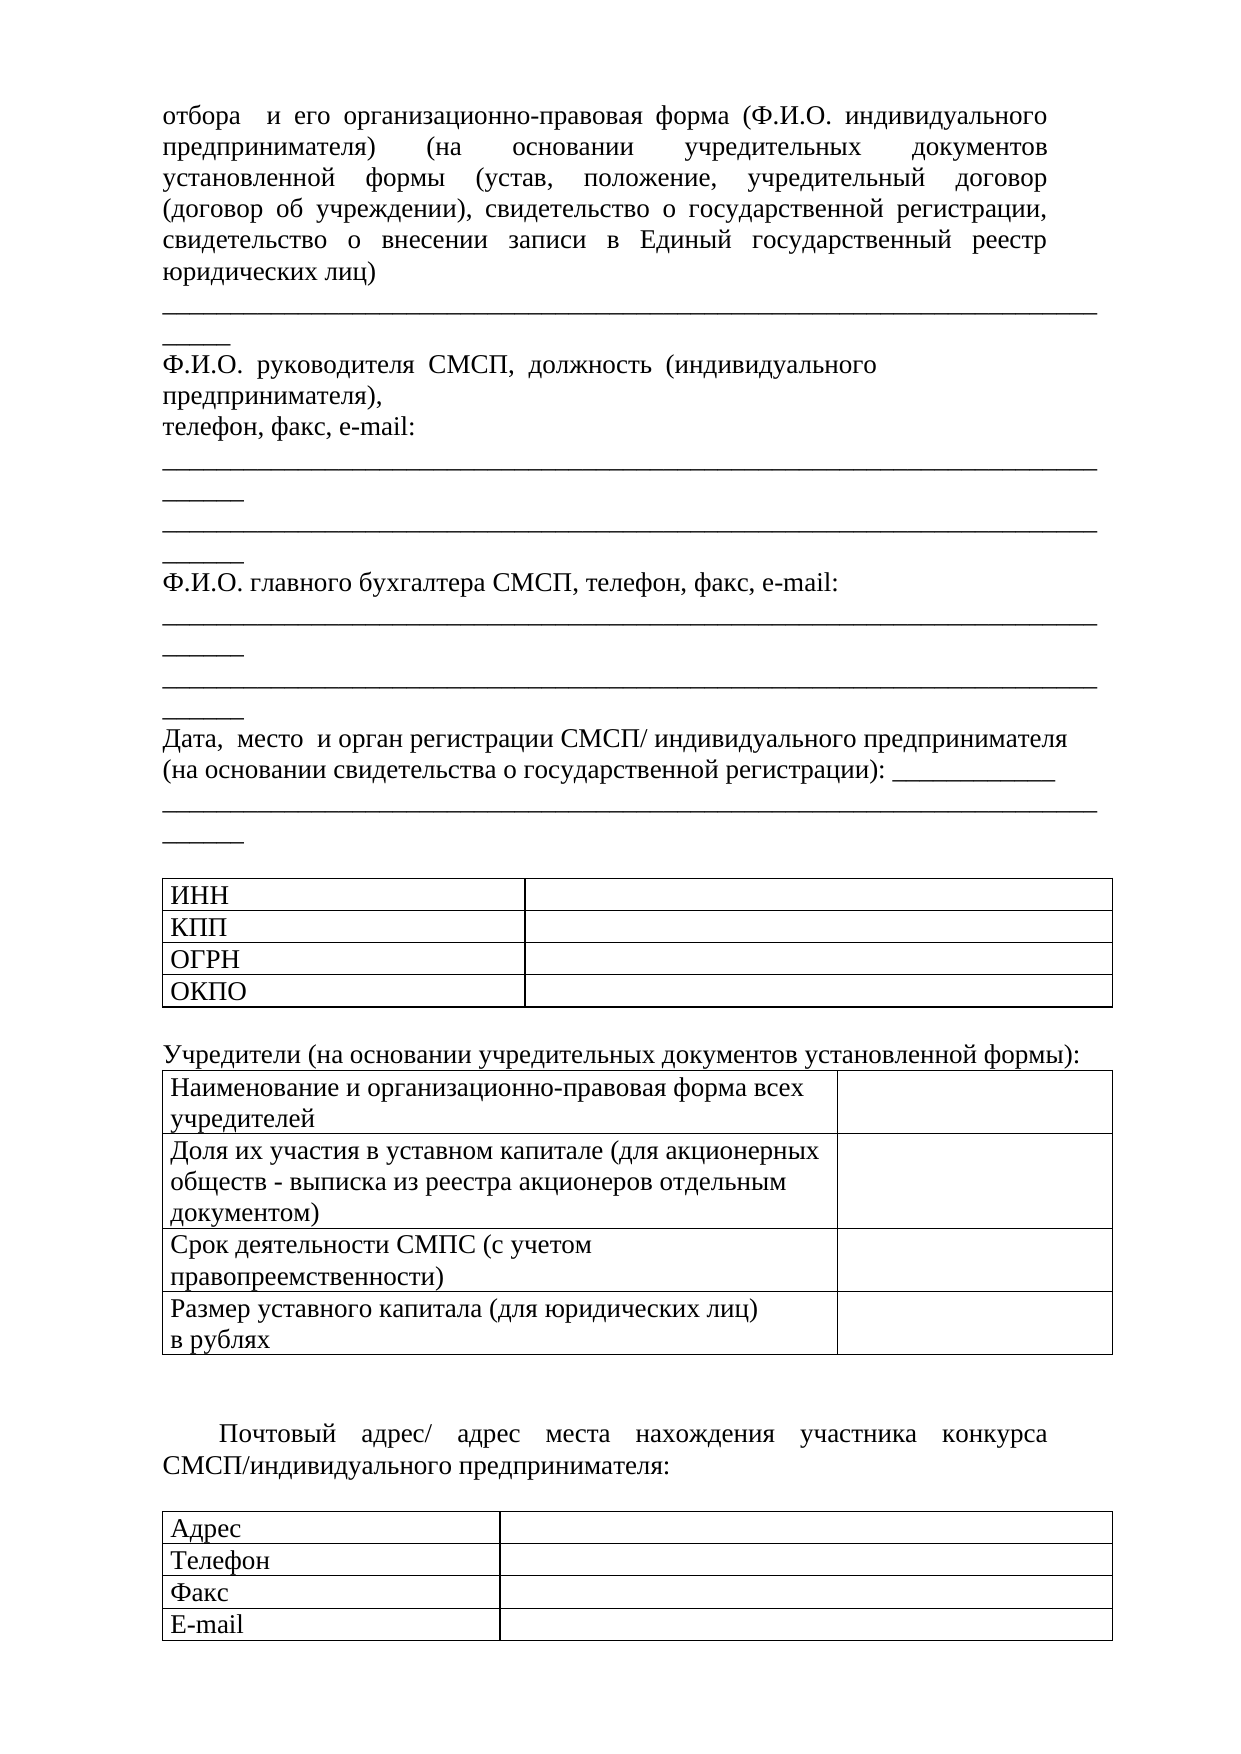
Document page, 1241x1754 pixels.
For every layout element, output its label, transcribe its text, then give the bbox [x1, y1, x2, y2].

text телефон, факс, e-mail: [162, 411, 1107, 442]
table_cell [501, 1576, 1112, 1608]
text ___________________________________________________________________________ [162, 597, 1107, 660]
table_header [526, 879, 1112, 910]
table_cell Размер уставного капитала (для юридических лиц) в рублях [163, 1292, 837, 1354]
text Ф.И.О. главного бухгалтера СМСП, телефон, факс, e-mail: [162, 566, 1107, 597]
table_cell ОГРН [163, 943, 524, 974]
text ___________________________________________________________________________ [162, 784, 1107, 847]
table_header Адрес [163, 1512, 499, 1543]
table_cell Телефон [163, 1544, 499, 1575]
text Учредители (на основании учредительных документов установленной формы): [162, 1039, 1107, 1070]
text Ф.И.О. руководителя СМСП, должность (индивидуального предпринимателя), [162, 348, 1107, 411]
table_header [501, 1512, 1112, 1543]
table_cell КПП [163, 911, 524, 942]
table_header ИНН [163, 879, 524, 910]
table_cell Факс [163, 1576, 499, 1608]
table_cell [838, 1134, 1112, 1228]
table_cell [838, 1292, 1112, 1354]
table_cell [526, 975, 1112, 1006]
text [162, 99, 1048, 286]
table_cell [526, 911, 1112, 942]
table_header [838, 1071, 1112, 1133]
table_cell [501, 1609, 1112, 1640]
text Дата, место и орган регистрации СМСП/ индивидуального предпринимателя [162, 722, 1107, 753]
text Почтовый адрес/ адрес места нахождения участника конкурса СМСП/индивидуального предпринимателя: [162, 1418, 1048, 1480]
table_cell [526, 943, 1112, 974]
text ___________________________________________________________________________ [162, 442, 1107, 504]
text (на основании свидетельства о государственной регистрации): ____________ [162, 753, 1107, 784]
table_cell ОКПО [163, 975, 524, 1006]
table_cell E-mail [163, 1609, 499, 1640]
text ___________________________________________________________________________ [162, 504, 1107, 566]
table_header Наименование и организационно-правовая форма всех учредителей [163, 1071, 837, 1133]
table_cell [501, 1544, 1112, 1575]
text ___________________________________________________________________________ [162, 660, 1107, 722]
text __________________________________________________________________________ [162, 286, 1107, 348]
table_cell Доля их участия в уставном капитале (для акционерных обществ - выписка из реестра акционеров отдельным документом) [163, 1134, 837, 1228]
table_cell Срок деятельности СМПС (с учетом правопреемственности) [163, 1229, 837, 1291]
table_cell [838, 1229, 1112, 1291]
